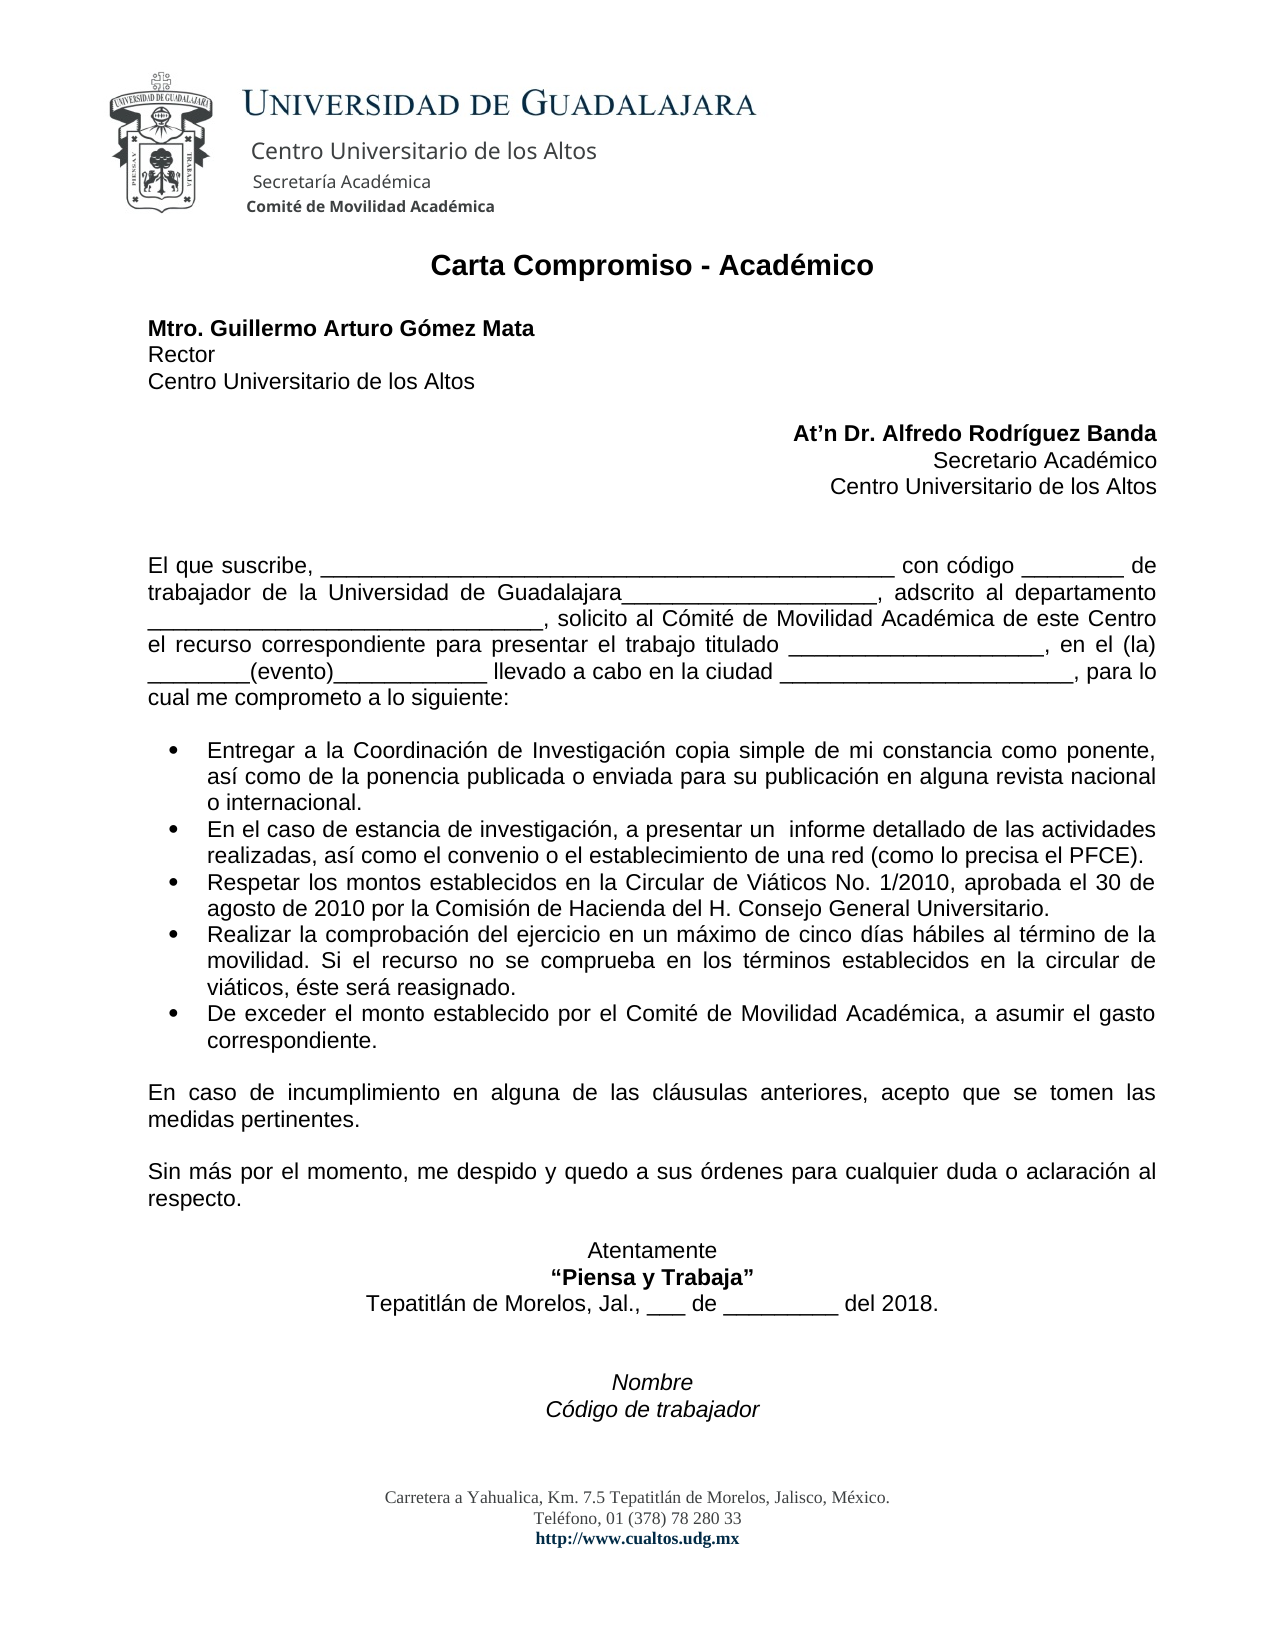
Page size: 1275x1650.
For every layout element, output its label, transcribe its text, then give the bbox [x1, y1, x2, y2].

text Carta Compromiso - Académico [148, 248, 1157, 281]
list Respetar los montos establecidos en la Circular de Viáticos No. 1/2010, aprobada el 30 de agosto de 2010 por la Comisión de Hacienda del H. Consejo General Universitario. [169, 868, 1157, 921]
list Realizar la comprobación del ejercicio en un máximo de cinco días hábiles al término de la movilidad. Si el recurso no se comprueba en los términos establecidos en la circular de viáticos, éste será reasignado. [169, 921, 1157, 1000]
text En caso de incumplimiento en alguna de las cláusulas anteriores, acepto que se tomen las medidas pertinentes. [148, 1079, 1157, 1132]
list En el caso de estancia de investigación, a presentar un informe detallado de las actividades realizadas, así como el convenio o el establecimiento de una red (como lo precisa el PFCE). [169, 816, 1157, 868]
text Rector [148, 341, 1157, 368]
text Secretario Académico [148, 447, 1157, 473]
list De exceder el monto establecido por el Comité de Movilidad Académica, a asumir el gasto correspondiente. [169, 1000, 1157, 1053]
text Mtro. Guillermo Arturo Gómez Mata [148, 315, 1157, 341]
text Sin más por el momento, me despido y quedo a sus órdenes para cualquier duda o aclaración al respecto. [148, 1158, 1157, 1211]
text At’n Dr. Alfredo Rodríguez Banda [148, 420, 1157, 447]
text Tepatitlán de Morelos, Jal., ___ de _________ del 2018. [148, 1290, 1157, 1316]
list Entregar a la Coordinación de Investigación copia simple de mi constancia como ponente, así como de la ponencia publicada o enviada para su publicación en alguna revista nacional o internacional. [169, 737, 1157, 816]
text “Piensa y Trabaja” [148, 1264, 1157, 1290]
picture [100, 20, 777, 214]
text Nombre [148, 1369, 1157, 1396]
text Atentamente [148, 1237, 1157, 1264]
text El que suscribe, _____________________________________________ con código ________ de trabajador de la Universidad de Guadalajara____________________, adscrito al departamento _______________________________, solicito al Cómité de Movilidad Académica de este Centro el recurso correspondiente para presentar el trabajo titulado ____________________, en el (la) ________(evento)____________ llevado a cabo en la ciudad _______________________, para lo cual me comprometo a lo siguiente: [148, 552, 1157, 710]
text Centro Universitario de los Altos [148, 473, 1157, 499]
text Código de trabajador [148, 1396, 1157, 1422]
text Centro Universitario de los Altos [148, 368, 1157, 394]
